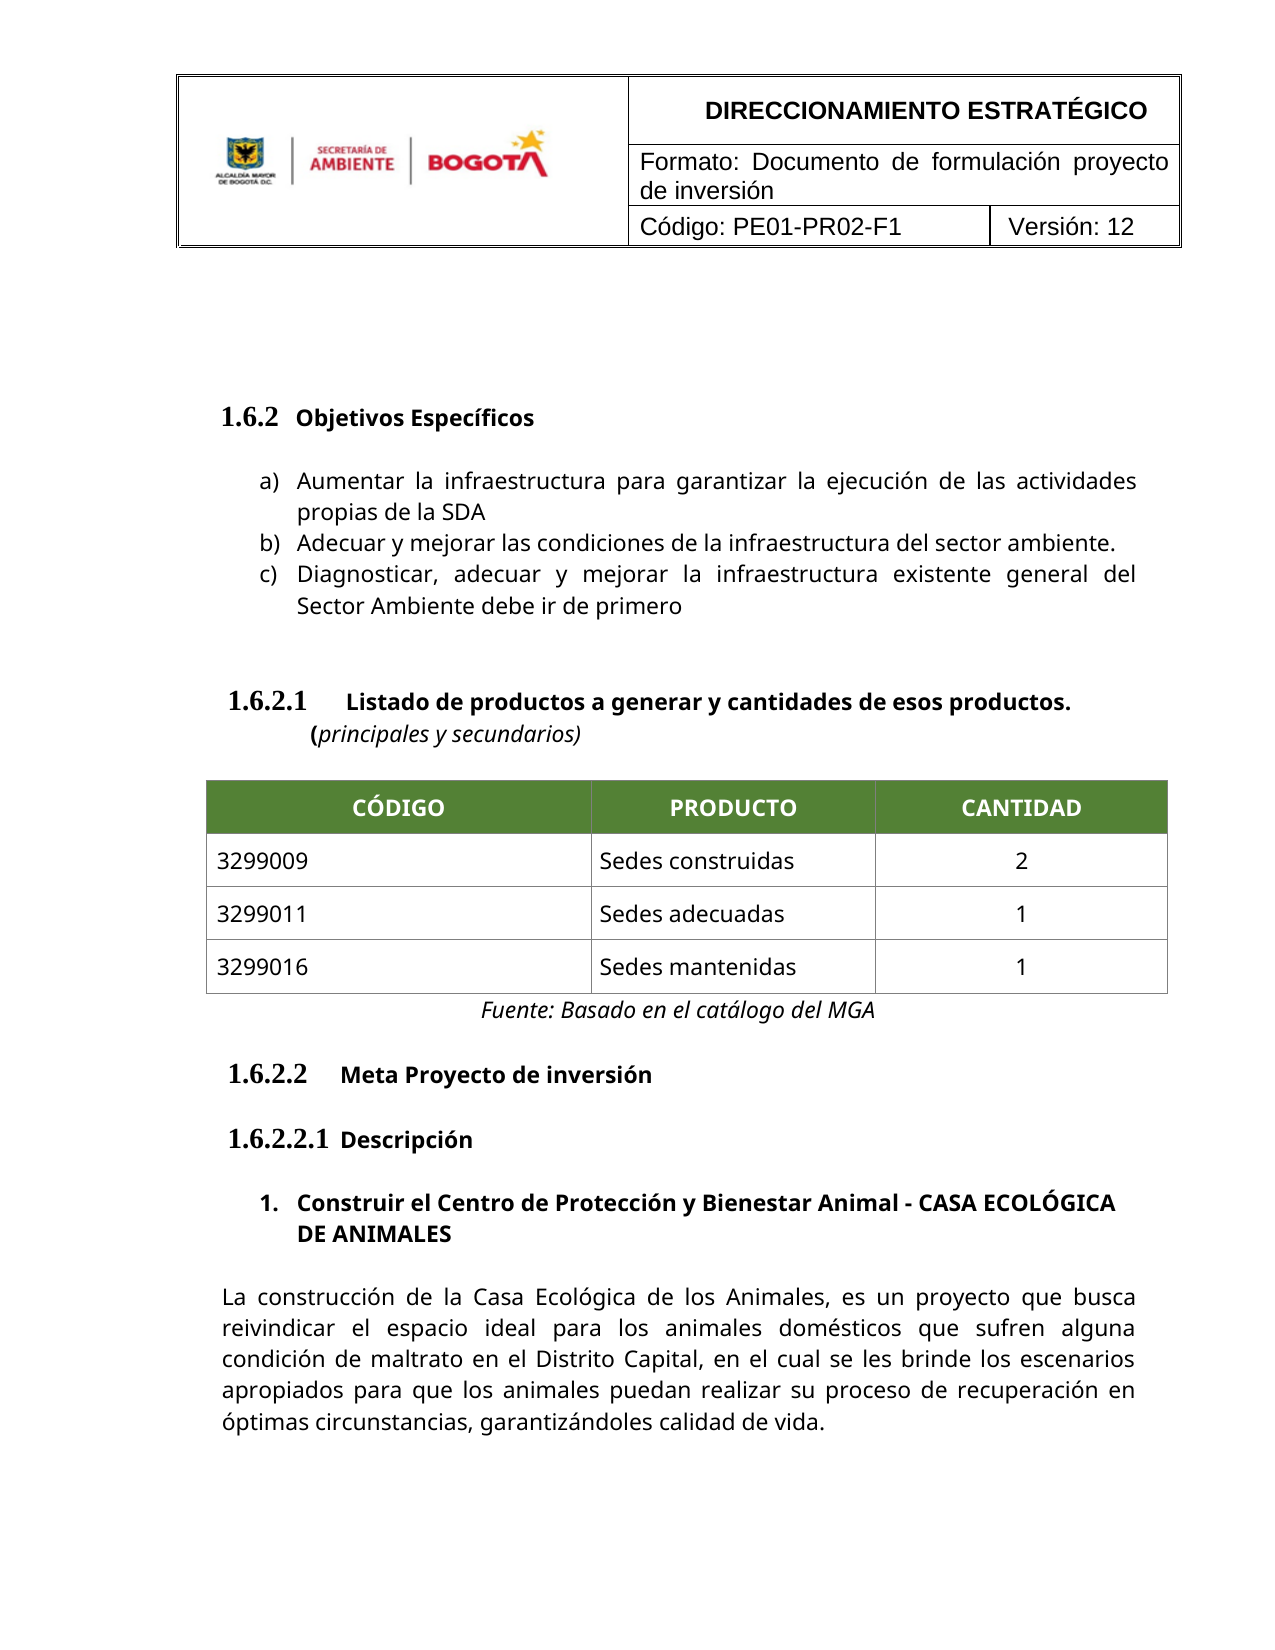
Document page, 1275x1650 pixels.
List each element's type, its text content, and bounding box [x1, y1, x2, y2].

table_cell Sedes adecuadas [592, 887, 875, 939]
table_header CÓDIGO [207, 781, 591, 833]
list Listado de productos a generar y cantidades de esos productos. [227, 683, 1137, 717]
table_cell 1 [876, 940, 1167, 992]
text La construcción de la Casa Ecológica de los Animales, es un proyecto que busca reivindicar el espacio ideal para los animales domésticos que sufren alguna condición de maltrato en el Distrito Capital, en el cual se les brinde los escenarios apropiados para que los animales puedan realizar su proceso de recuperación en óptimas circunstancias, garantizándoles calidad de vida. [222, 1280, 1137, 1437]
list Meta Proyecto de inversión [227, 1056, 1137, 1090]
table_header CANTIDAD [876, 781, 1167, 833]
table_header PRODUCTO [592, 781, 875, 833]
list Aumentar la infraestructura para garantizar la ejecución de las actividades propias de la SDA [259, 465, 1137, 527]
table_cell 3299009 [207, 834, 591, 886]
table_cell 3299016 [207, 940, 591, 992]
table_cell 2 [876, 834, 1167, 886]
picture [189, 102, 580, 219]
list Construir el Centro de Protección y Bienestar Animal - CASA ECOLÓGICA DE ANIMALES [259, 1187, 1137, 1249]
table_cell 3299011 [207, 887, 591, 939]
list (principales y secundarios) [310, 717, 1137, 749]
table_cell Sedes mantenidas [592, 940, 875, 992]
list Adecuar y mejorar las condiciones de la infraestructura del sector ambiente. [259, 527, 1137, 558]
text Fuente: Basado en el catálogo del MGA [222, 994, 1137, 1025]
list Objetivos Específicos [220, 399, 1137, 433]
table_cell 1 [876, 887, 1167, 939]
list Diagnosticar, adecuar y mejorar la infraestructura existente general del Sector Ambiente debe ir de primero [259, 558, 1137, 621]
table_cell Sedes construidas [592, 834, 875, 886]
list Descripción [227, 1121, 1137, 1155]
